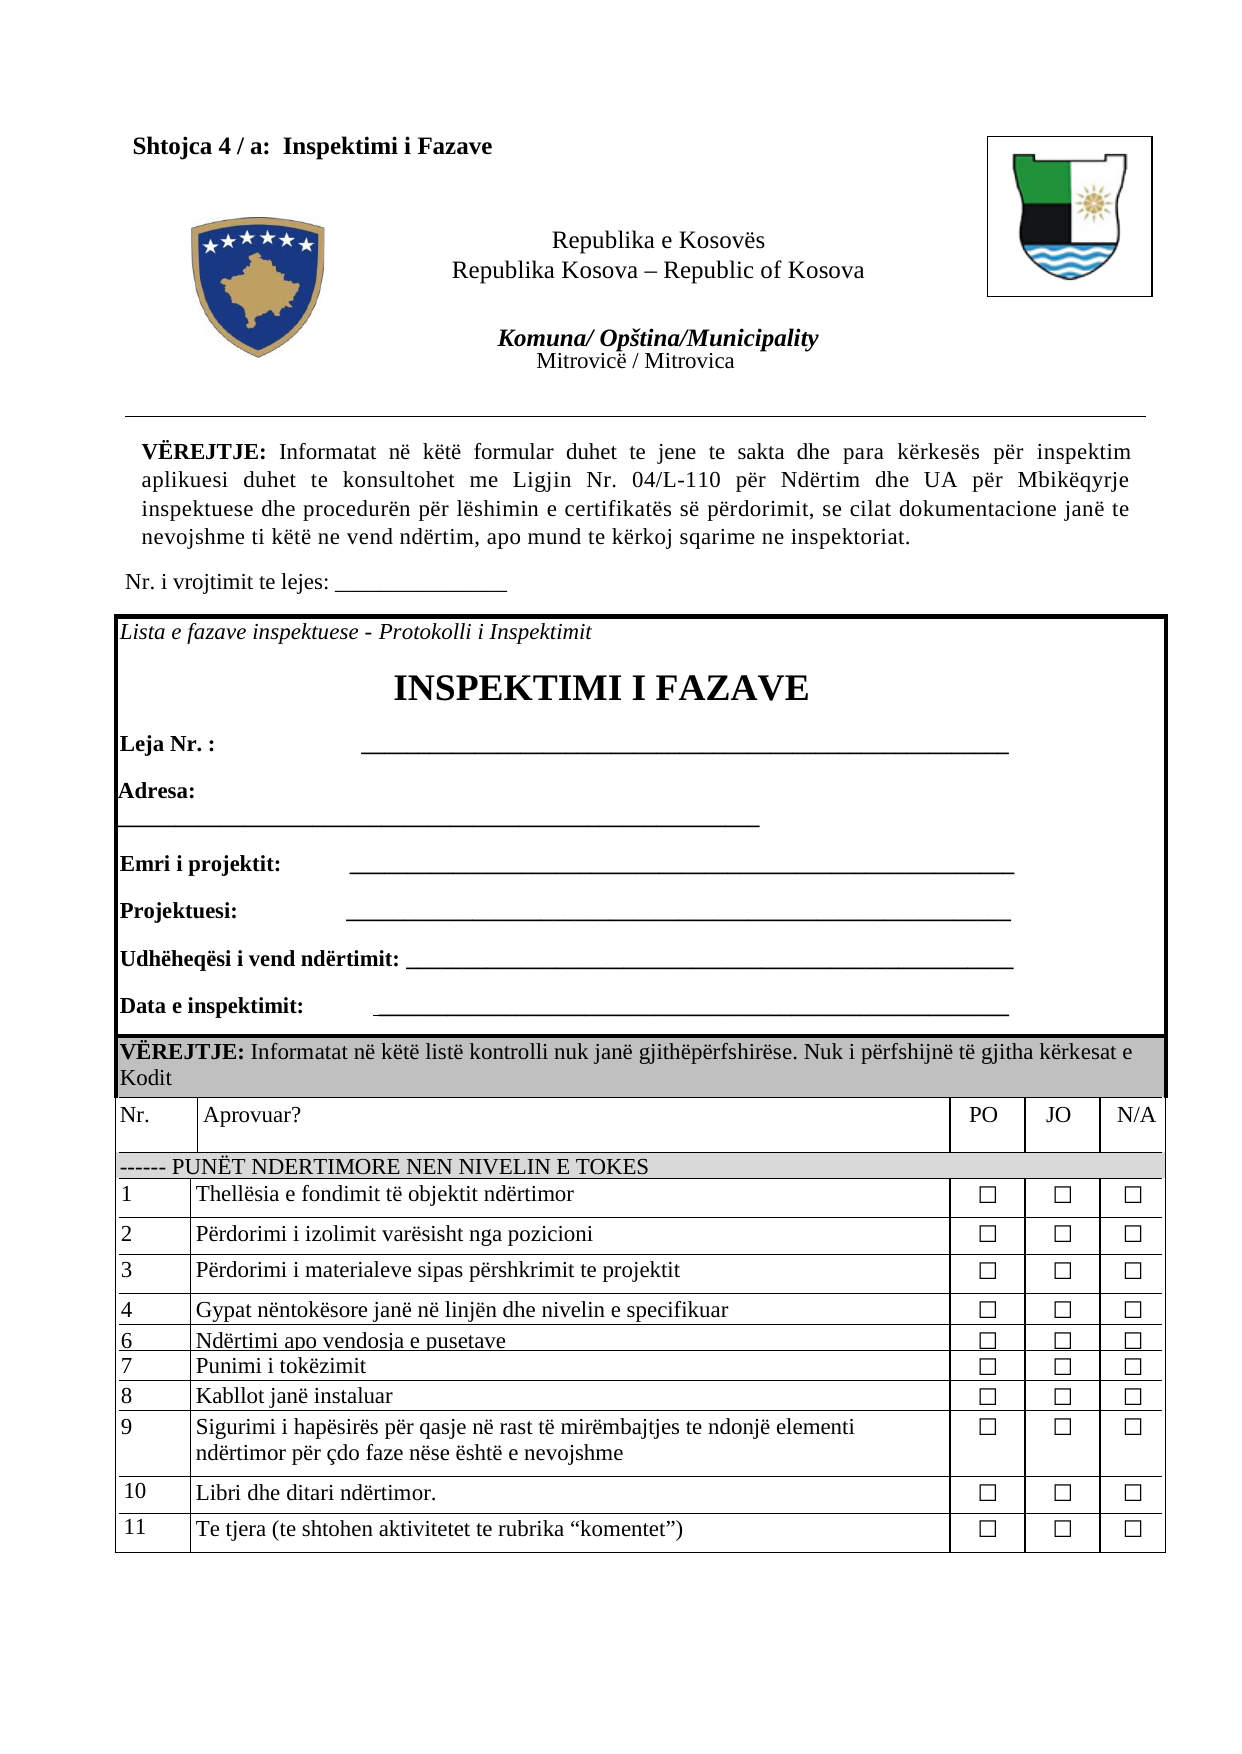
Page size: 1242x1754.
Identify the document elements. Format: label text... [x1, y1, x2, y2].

table_cell 2 [116, 1217, 190, 1253]
table_cell 10 [116, 1476, 190, 1512]
table_cell Te tjera (te shtohen aktivitetet te rubrika “komentet”) [191, 1514, 949, 1552]
table_cell VËREJTJE: Informatat në këtë listë kontrolli nuk janë gjithëpërfshirëse. Nuk i përfshijnë të gjitha kërkesat e Kodit apo kërkesat e planeve individuale. Kjo listë kontrolluese NUK përjashton asnjë kërkesë të Kodit. [118, 1038, 1164, 1097]
table_cell Gypat nëntokësore janë në linjën dhe nivelin e specifikuar [191, 1294, 949, 1324]
table_cell Aprovuar? [198, 1098, 949, 1152]
table_cell 7 [116, 1350, 190, 1380]
text Shtojca 4 / a: Inspektimi i Fazave [132, 131, 845, 160]
table_cell ------ PUNËT NDERTIMORE NEN NIVELIN E TOKES [116, 1152, 1165, 1178]
picture [1012, 144, 1128, 290]
table_cell Sigurimi i hapësirës për qasje në rast të mirëmbajtjes te ndonjë elementi ndërtimor për çdo faze nëse është e nevojshme [191, 1411, 949, 1476]
table_cell 4 [116, 1293, 190, 1324]
table_cell Thellësia e fondimit të objektit ndërtimor [191, 1179, 949, 1217]
table_cell 1 [116, 1178, 190, 1217]
table_cell N/A [1101, 1097, 1165, 1152]
table_cell Kabllot janë instaluar [191, 1381, 949, 1410]
table_cell 3 [116, 1254, 190, 1293]
table_header Lista e fazave inspektuese - Protokolli i Inspektimit INSPEKTIMI I FAZAVE Leja Nr. : Adresa: Emri i projektit: Projektuesi: Udhëheqësi i vend ndërtimit: Data e inspektimit: [118, 619, 1164, 1034]
table_cell Përdorimi i materialeve sipas përshkrimit te projektit [191, 1255, 949, 1293]
table_cell Nr. [116, 1097, 197, 1152]
text Nr. i vrojtimit te lejes: [125, 573, 1146, 593]
table_cell 9 [116, 1410, 190, 1476]
picture [191, 217, 325, 358]
table_cell Ndërtimi apo vendosja e pusetave [191, 1325, 949, 1350]
table_cell JO [1026, 1098, 1099, 1152]
table_cell Libri dhe ditari ndërtimor. [191, 1477, 949, 1512]
table_cell 11 [116, 1513, 190, 1552]
table_cell PO [951, 1098, 1024, 1152]
table_cell 6 [116, 1324, 190, 1350]
table_cell 8 [116, 1380, 190, 1410]
text VËREJTJE: Informatat në këtë formular duhet te jene te sakta dhe para kërkesës për inspektim aplikuesi duhet te konsultohet me Ligjin Nr. 04/L-110 për Ndërtim dhe UA për Mbikëqyrje inspektuese dhe procedurën për lëshimin e certifikatës së përdorimit, se cilat dokumentacione janë te nevojshme ti këtë ne vend ndërtim, apo mund te kërkoj sqarime ne inspektoriat. [141, 438, 1132, 550]
table_cell Përdorimi i izolimit varësisht nga pozicioni [191, 1218, 949, 1253]
table_cell Punimi i tokëzimit [191, 1351, 949, 1380]
